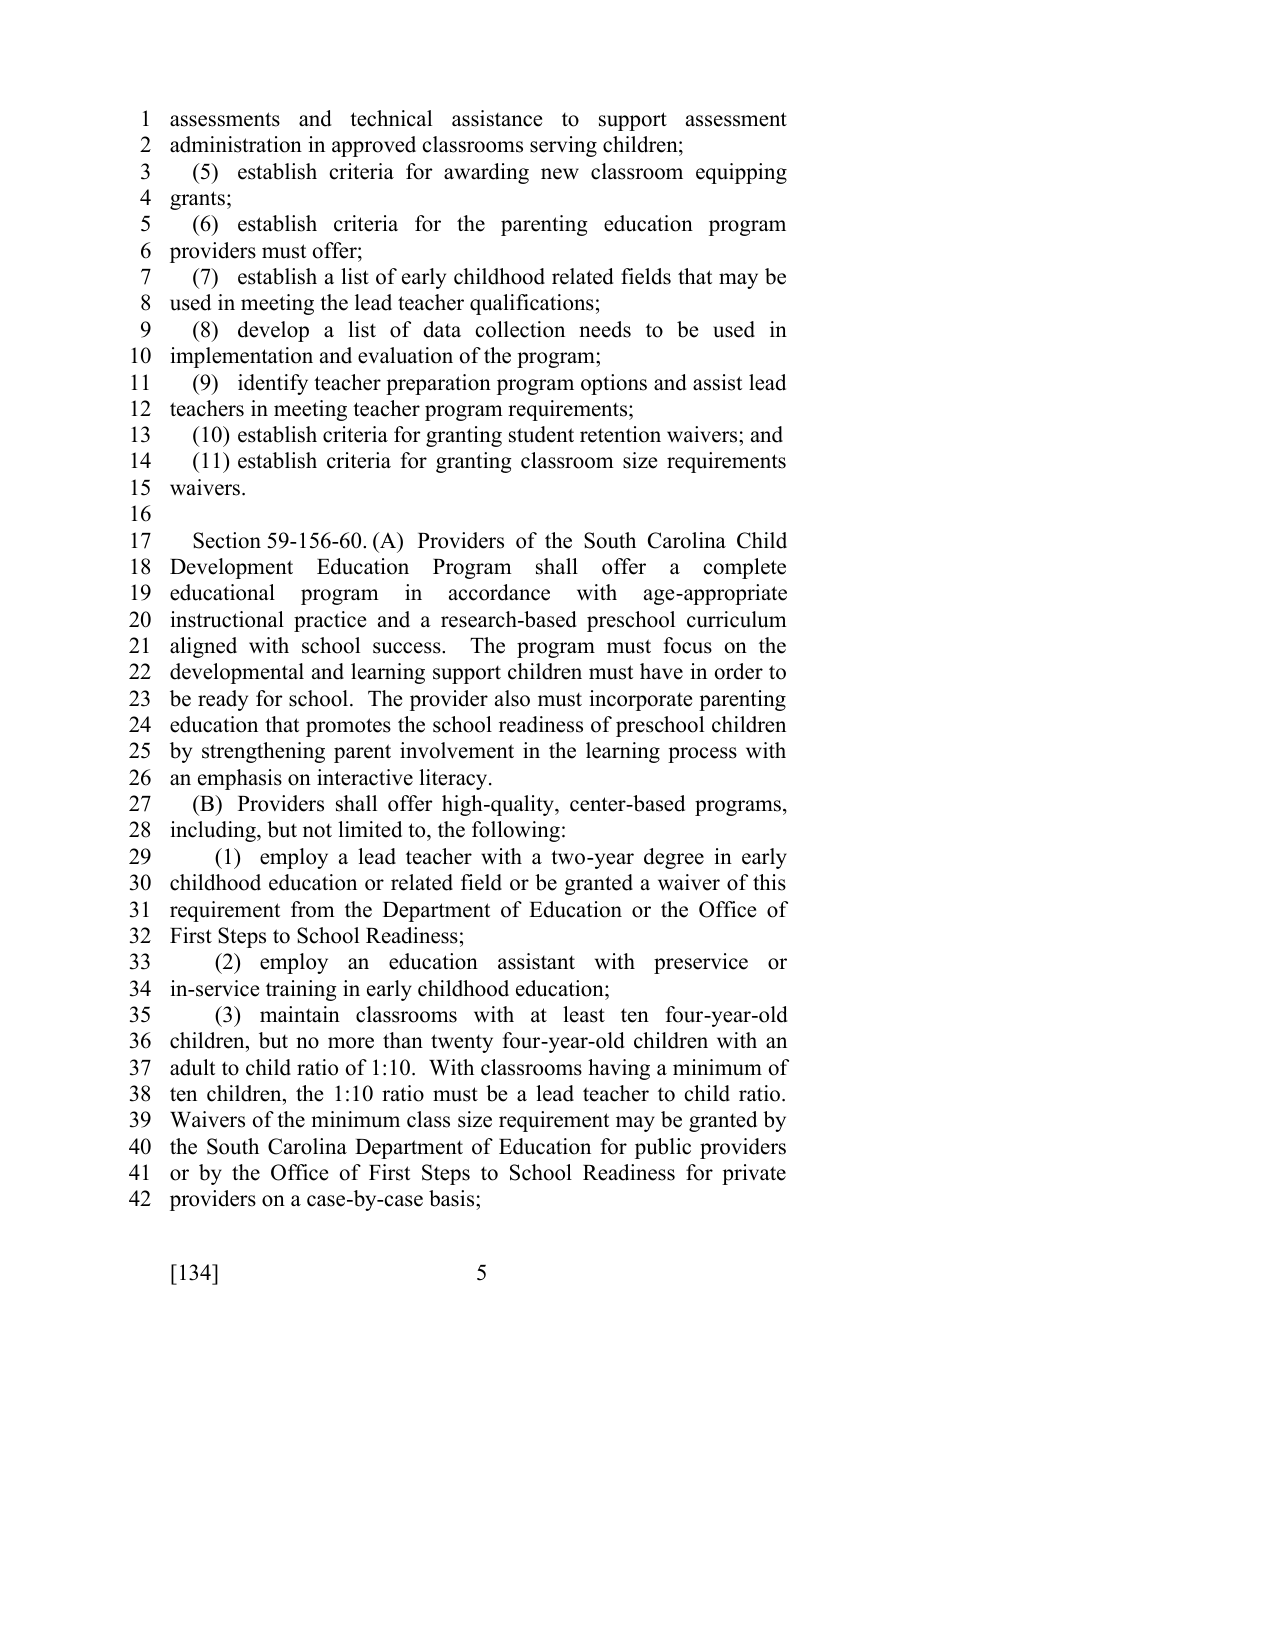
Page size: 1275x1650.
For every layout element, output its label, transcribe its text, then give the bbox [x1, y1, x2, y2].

text (8) develop a list of data collection needs to be used in implementation and evaluation of the program; [169, 316, 787, 368]
text (2) employ an education assistant with preservice or in-service training in early childhood education; [169, 948, 787, 1001]
text (5) establish criteria for awarding new classroom equipping grants; [169, 158, 787, 210]
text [169, 105, 787, 158]
text (B) Providers shall offer high-quality, center-based programs, including, but not limited to, the following: [169, 790, 787, 843]
text (6) establish criteria for the parenting education program providers must offer; [169, 210, 787, 263]
text (10) establish criteria for granting student retention waivers; and [169, 421, 787, 448]
text (11) establish criteria for granting classroom size requirements waivers. [169, 448, 787, 500]
text (1) employ a lead teacher with a two-year degree in early childhood education or related field or be granted a waiver of this requirement from the Department of Education or the Office of First Steps to School Readiness; [169, 843, 787, 948]
text Section 59-156-60. (A) Providers of the South Carolina Child Development Education Program shall offer a complete educational program in accordance with age-appropriate instructional practice and a research-based preschool curriculum aligned with school success. The program must focus on the developmental and learning support children must have in order to be ready for school. The provider also must incorporate parenting education that promotes the school readiness of preschool children by strengthening parent involvement in the learning process with an emphasis on interactive literacy. [169, 527, 787, 790]
text (3) maintain classrooms with at least ten four-year-old children, but no more than twenty four-year-old children with an adult to child ratio of 1:10. With classrooms having a minimum of ten children, the 1:10 ratio must be a lead teacher to child ratio. Waivers of the minimum class size requirement may be granted by the South Carolina Department of Education for public providers or by the Office of First Steps to School Readiness for private providers on a case-by-case basis; [169, 1001, 787, 1212]
text (7) establish a list of early childhood related fields that may be used in meeting the lead teacher qualifications; [169, 263, 787, 316]
text (9) identify teacher preparation program options and assist lead teachers in meeting teacher program requirements; [169, 368, 787, 421]
